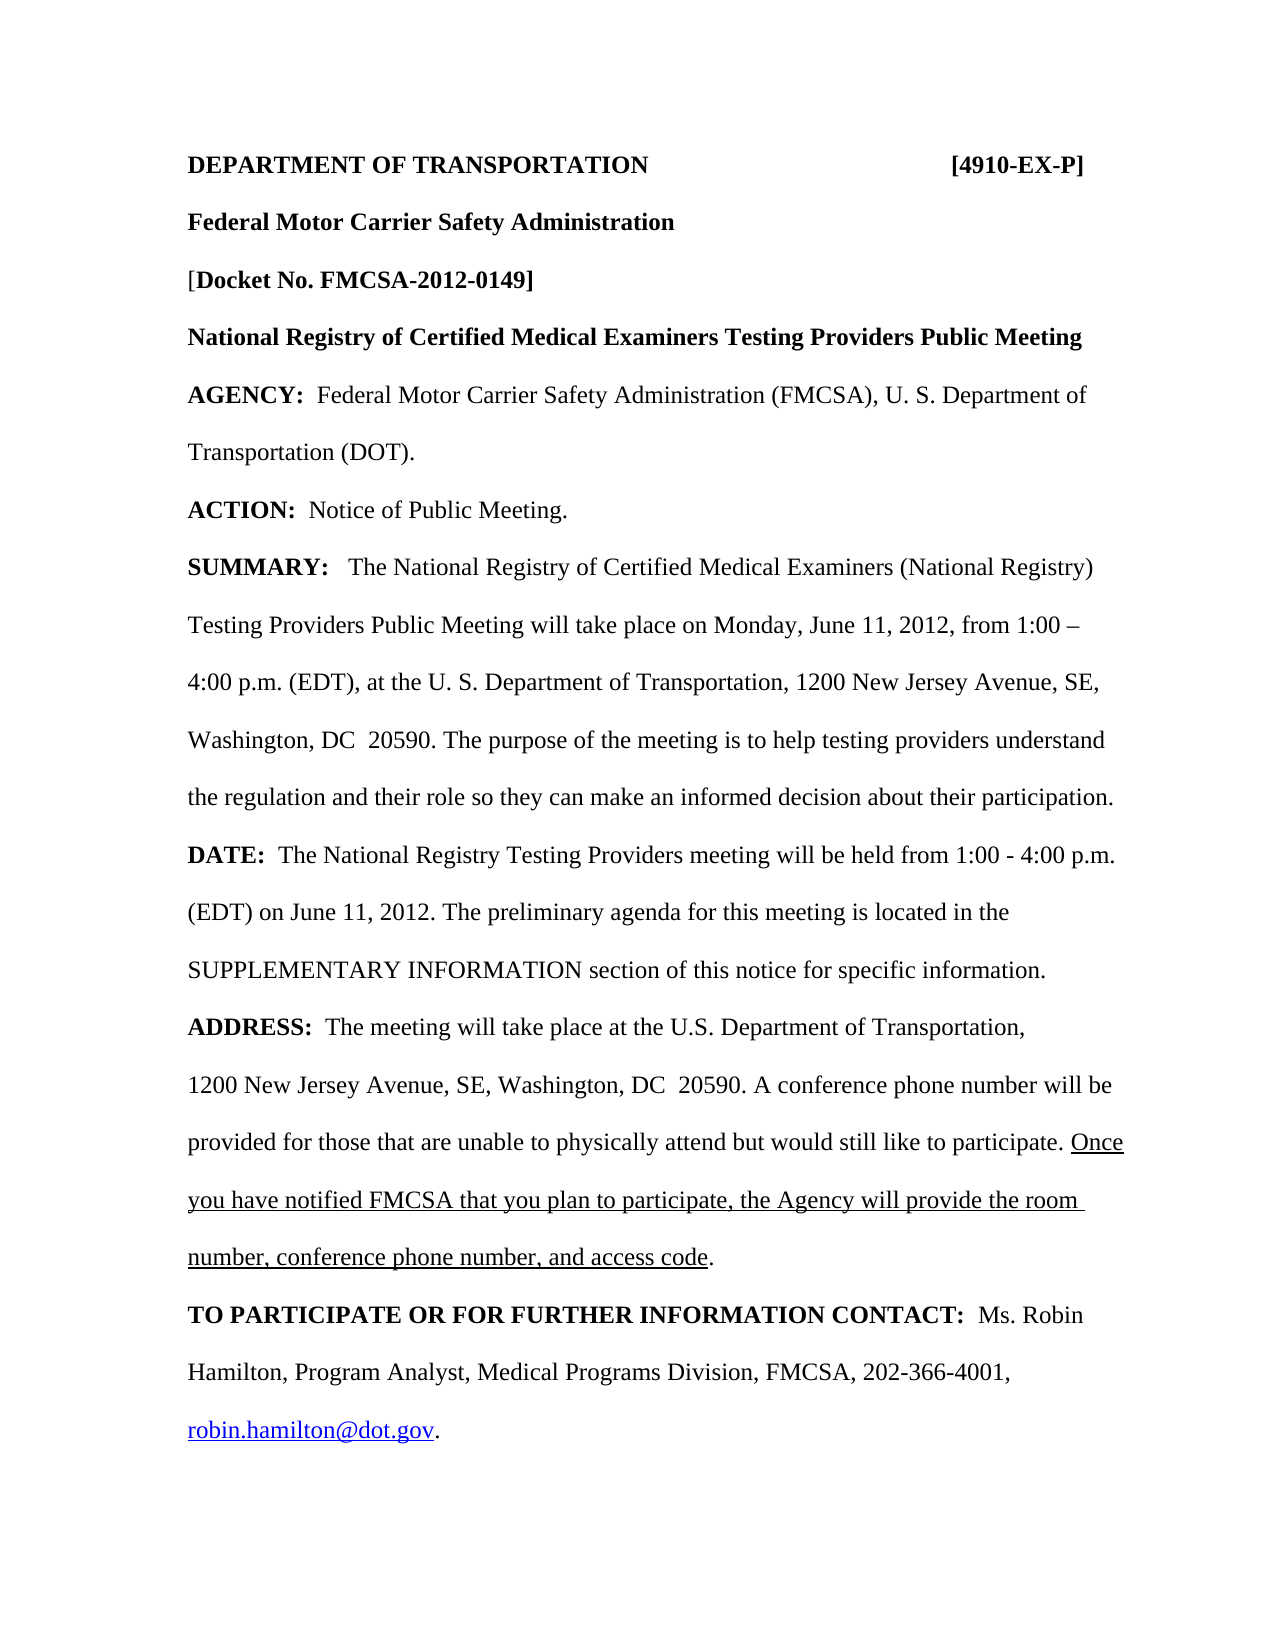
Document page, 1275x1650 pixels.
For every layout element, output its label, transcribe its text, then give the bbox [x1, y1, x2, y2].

text [Docket No. FMCSA-2012-0149] [187, 265, 1125, 294]
text Federal Motor Carrier Safety Administration [187, 207, 1125, 236]
text DEPARTMENT OF TRANSPORTATION [4910-EX-P] [187, 150, 1125, 179]
text AGENCY: Federal Motor Carrier Safety Administration (FMCSA), U. S. Department of Transportation (DOT). [187, 380, 1125, 466]
text ADDRESS: The meeting will take place at the U.S. Department of Transportation, 1200 New Jersey Avenue, SE, Washington, DC 20590. A conference phone number will be provided for those that are unable to physically attend but would still like to participate. Once you have notified FMCSA that you plan to participate, the Agency will provide the room number, conference phone number, and access code. [187, 1012, 1125, 1271]
text ACTION: Notice of Public Meeting. [187, 495, 1125, 524]
text SUMMARY: The National Registry of Certified Medical Examiners (National Registry) Testing Providers Public Meeting will take place on Monday, June 11, 2012, from 1:00 – 4:00 p.m. (EDT), at the U. S. Department of Transportation, 1200 New Jersey Avenue, SE, Washington, DC 20590. The purpose of the meeting is to help testing providers understand the regulation and their role so they can make an informed decision about their participation. [187, 552, 1125, 811]
text TO PARTICIPATE OR FOR FURTHER INFORMATION CONTACT: Ms. Robin Hamilton, Program Analyst, Medical Programs Division, FMCSA, 202-366-4001, robin.hamilton@dot.gov. [187, 1300, 1125, 1444]
text National Registry of Certified Medical Examiners Testing Providers Public Meeting [187, 322, 1125, 351]
text DATE: The National Registry Testing Providers meeting will be held from 1:00 - 4:00 p.m. (EDT) on June 11, 2012. The preliminary agenda for this meeting is located in the SUPPLEMENTARY INFORMATION section of this notice for specific information. [187, 840, 1125, 984]
